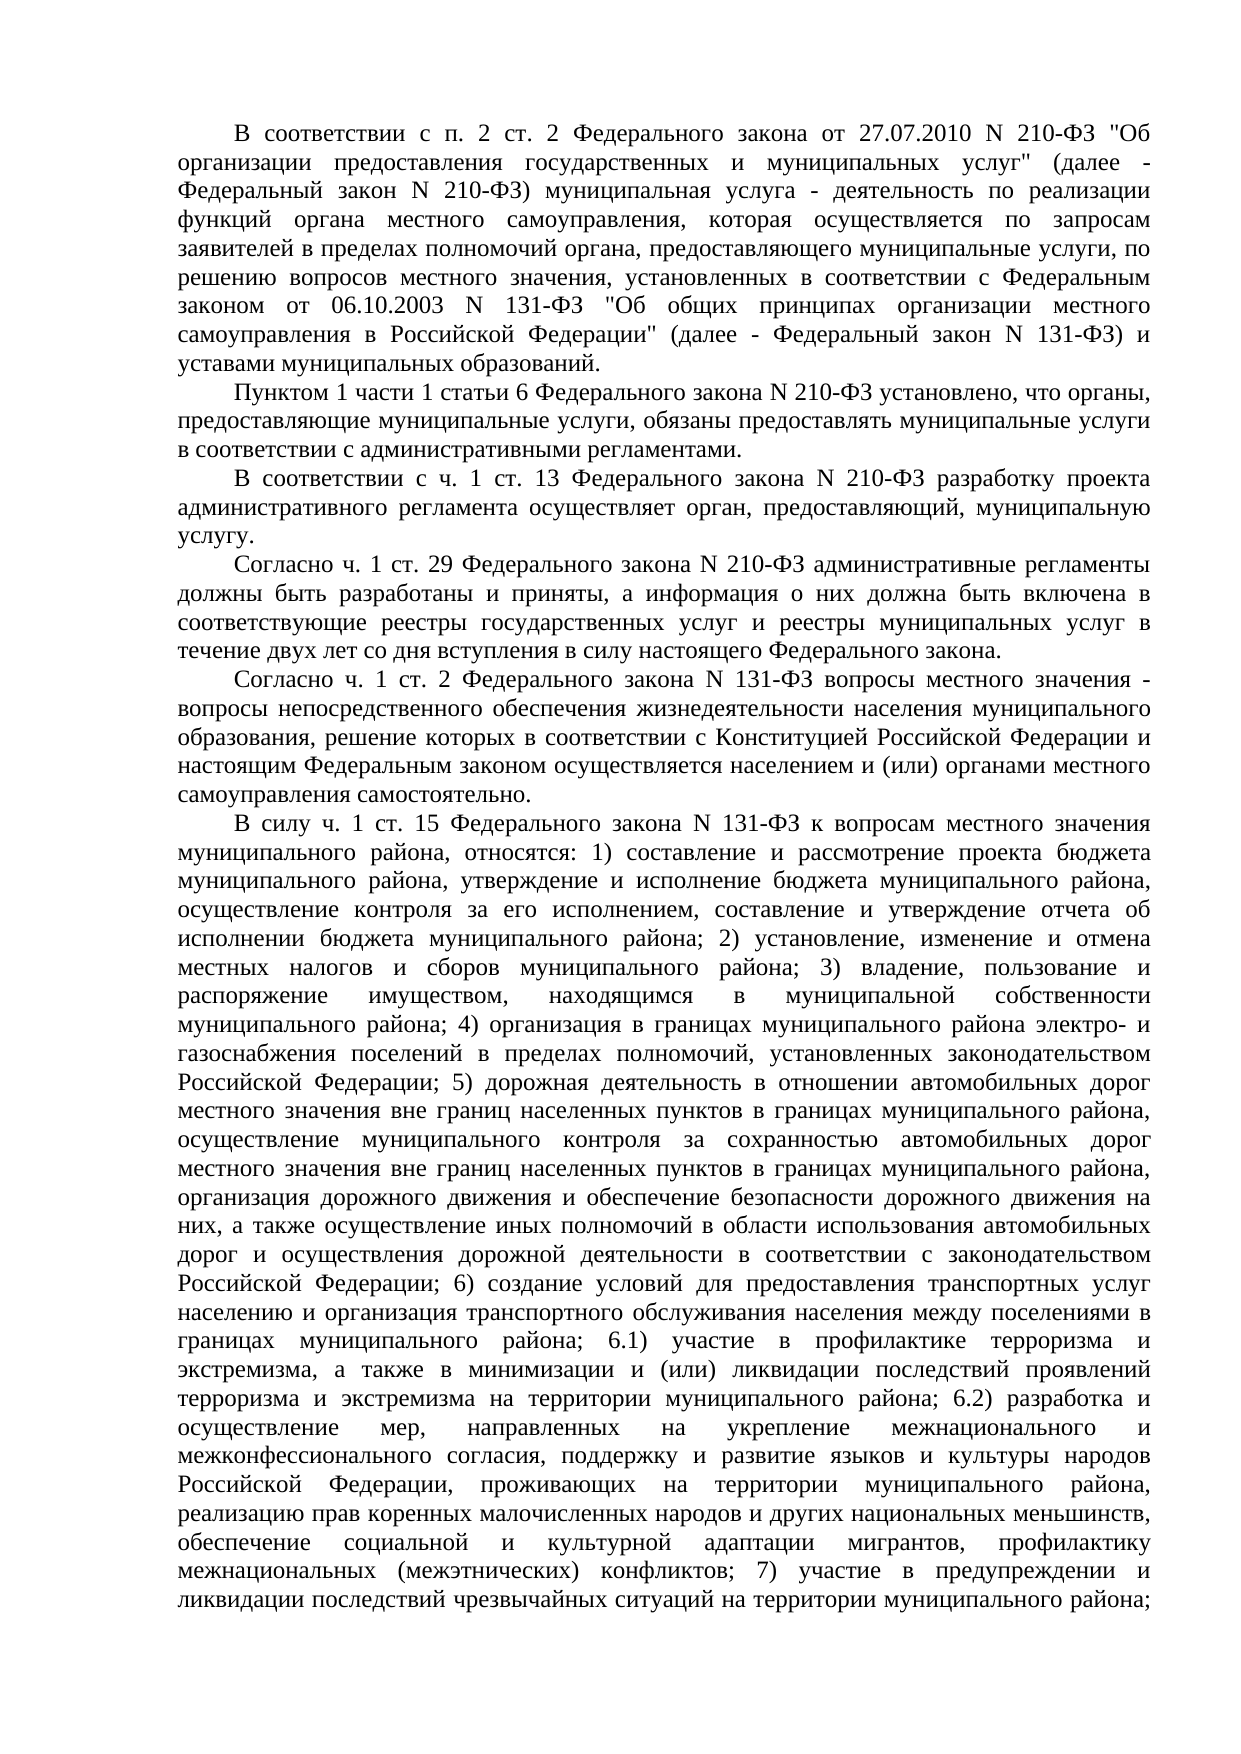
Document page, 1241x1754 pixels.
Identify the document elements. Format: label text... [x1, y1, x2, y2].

text Пунктом 1 части 1 статьи 6 Федерального закона N 210-ФЗ установлено, что органы, предоставляющие муниципальные услуги, обязаны предоставлять муниципальные услуги в соответствии с административными регламентами. [177, 377, 1152, 463]
text Согласно ч. 1 ст. 29 Федерального закона N 210-ФЗ административные регламенты должны быть разработаны и приняты, а информация о них должна быть включена в соответствующие реестры государственных услуг и реестры муниципальных услуг в течение двух лет со дня вступления в силу настоящего Федерального закона. [177, 549, 1152, 664]
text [177, 808, 1152, 1613]
text В соответствии с ч. 1 ст. 13 Федерального закона N 210-ФЗ разработку проекта административного регламента осуществляет орган, предоставляющий, муниципальную услугу. [177, 463, 1152, 549]
text В соответствии с п. 2 ст. 2 Федерального закона от 27.07.2010 N 210-ФЗ "Об организации предоставления государственных и муниципальных услуг" (далее - Федеральный закон N 210-ФЗ) муниципальная услуга - деятельность по реализации функций органа местного самоуправления, которая осуществляется по запросам заявителей в пределах полномочий органа, предоставляющего муниципальные услуги, по решению вопросов местного значения, установленных в соответствии с Федеральным законом от 06.10.2003 N 131-ФЗ "Об общих принципах организации местного самоуправления в Российской Федерации" (далее - Федеральный закон N 131-ФЗ) и уставами муниципальных образований. [177, 118, 1152, 377]
text Согласно ч. 1 ст. 2 Федерального закона N 131-ФЗ вопросы местного значения - вопросы непосредственного обеспечения жизнедеятельности населения муниципального образования, решение которых в соответствии с Конституцией Российской Федерации и настоящим Федеральным законом осуществляется населением и (или) органами местного самоуправления самостоятельно. [177, 664, 1152, 808]
